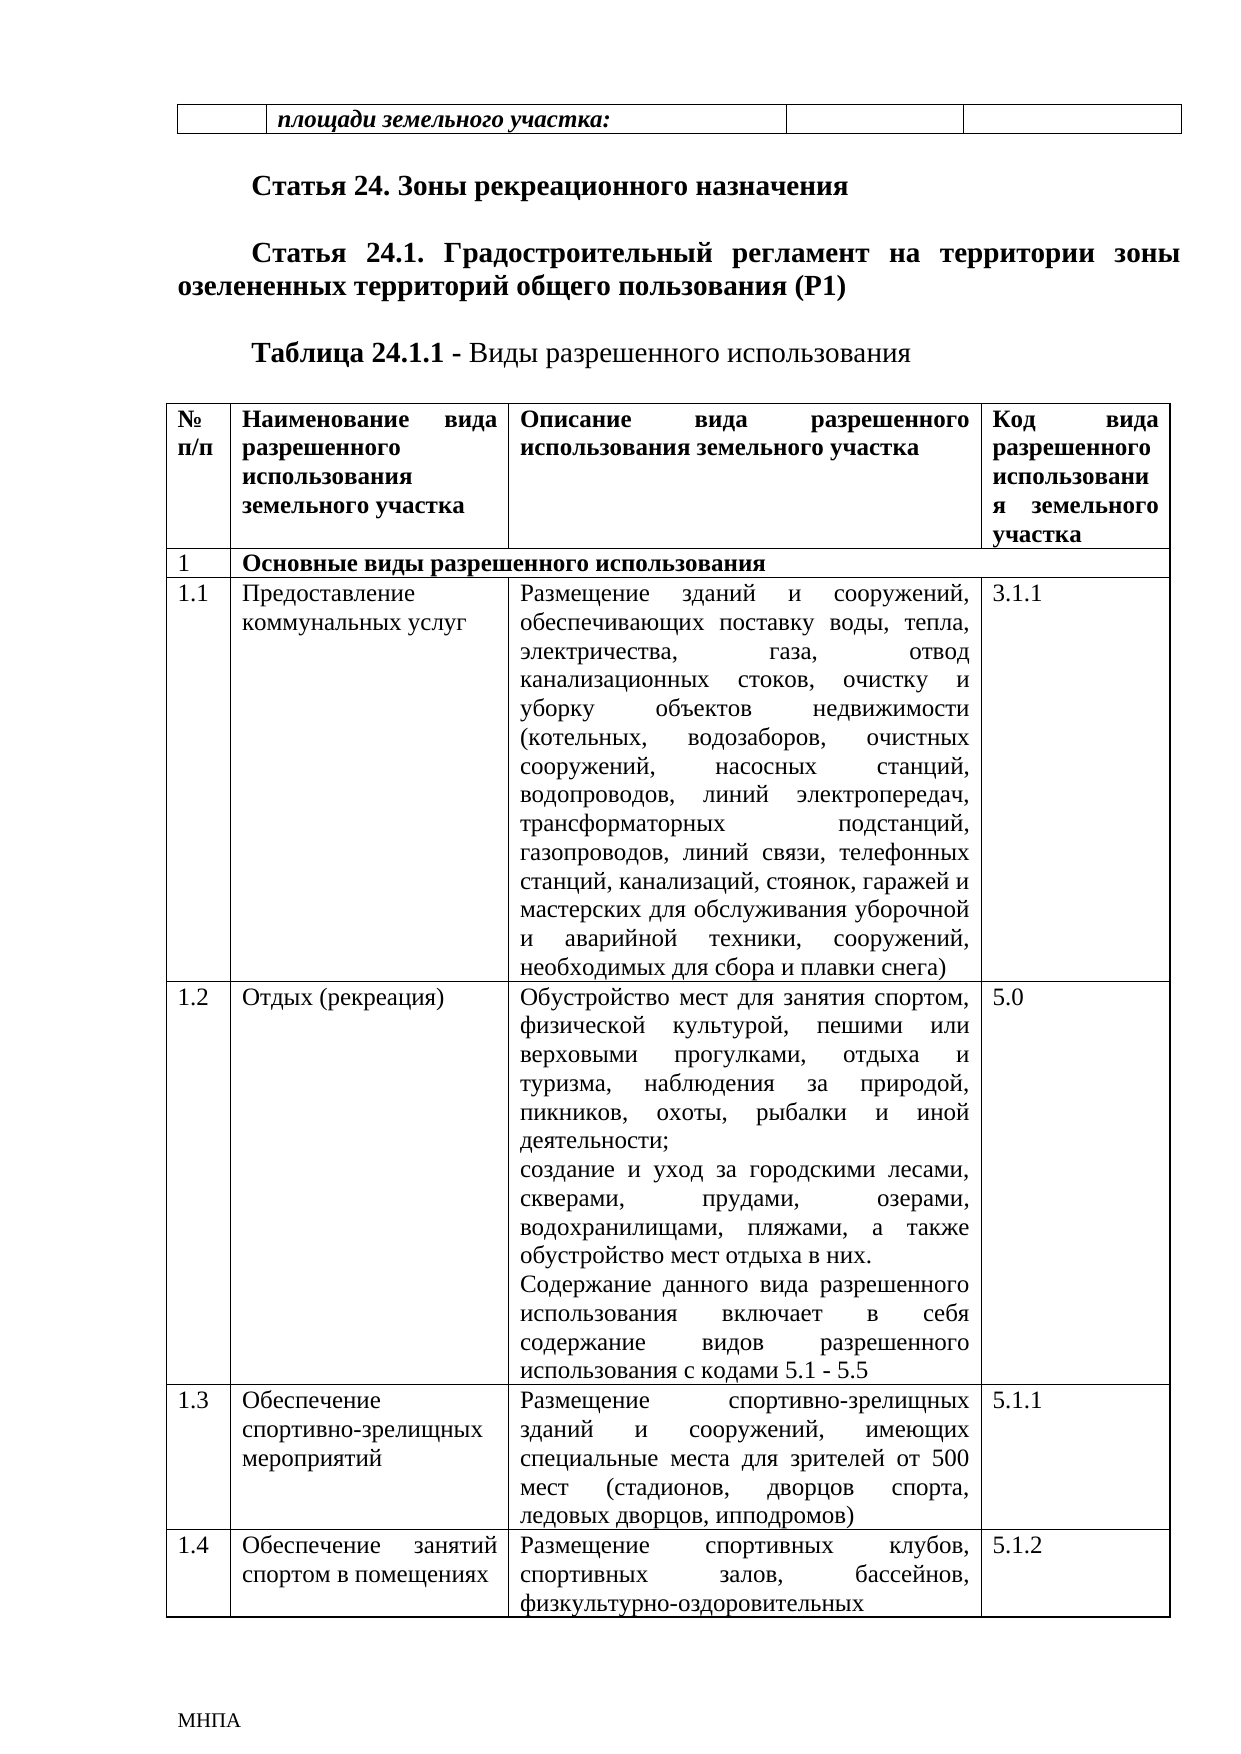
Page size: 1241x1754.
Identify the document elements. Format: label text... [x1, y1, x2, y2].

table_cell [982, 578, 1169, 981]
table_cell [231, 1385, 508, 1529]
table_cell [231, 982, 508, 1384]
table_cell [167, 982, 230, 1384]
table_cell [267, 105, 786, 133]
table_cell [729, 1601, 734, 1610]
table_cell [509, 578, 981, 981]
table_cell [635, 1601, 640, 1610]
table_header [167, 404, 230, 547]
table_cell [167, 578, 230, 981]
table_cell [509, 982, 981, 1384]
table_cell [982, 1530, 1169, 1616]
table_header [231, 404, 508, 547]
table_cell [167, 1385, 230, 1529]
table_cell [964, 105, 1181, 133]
text Таблица 24.1.1 - Виды разрешенного использования [177, 336, 1181, 369]
text Статья 24.1. Градостроительный регламент на территории зоны озелененных территорий общего пользования (Р1) [177, 235, 1181, 302]
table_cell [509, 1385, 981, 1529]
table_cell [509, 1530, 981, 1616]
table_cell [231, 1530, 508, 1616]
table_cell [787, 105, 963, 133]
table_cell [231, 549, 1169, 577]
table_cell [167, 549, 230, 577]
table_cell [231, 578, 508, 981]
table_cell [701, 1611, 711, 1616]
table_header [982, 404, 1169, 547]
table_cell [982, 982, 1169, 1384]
text Статья 24. Зоны рекреационного назначения [177, 168, 1181, 201]
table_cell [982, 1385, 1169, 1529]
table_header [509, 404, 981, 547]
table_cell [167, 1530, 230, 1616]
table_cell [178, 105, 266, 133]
